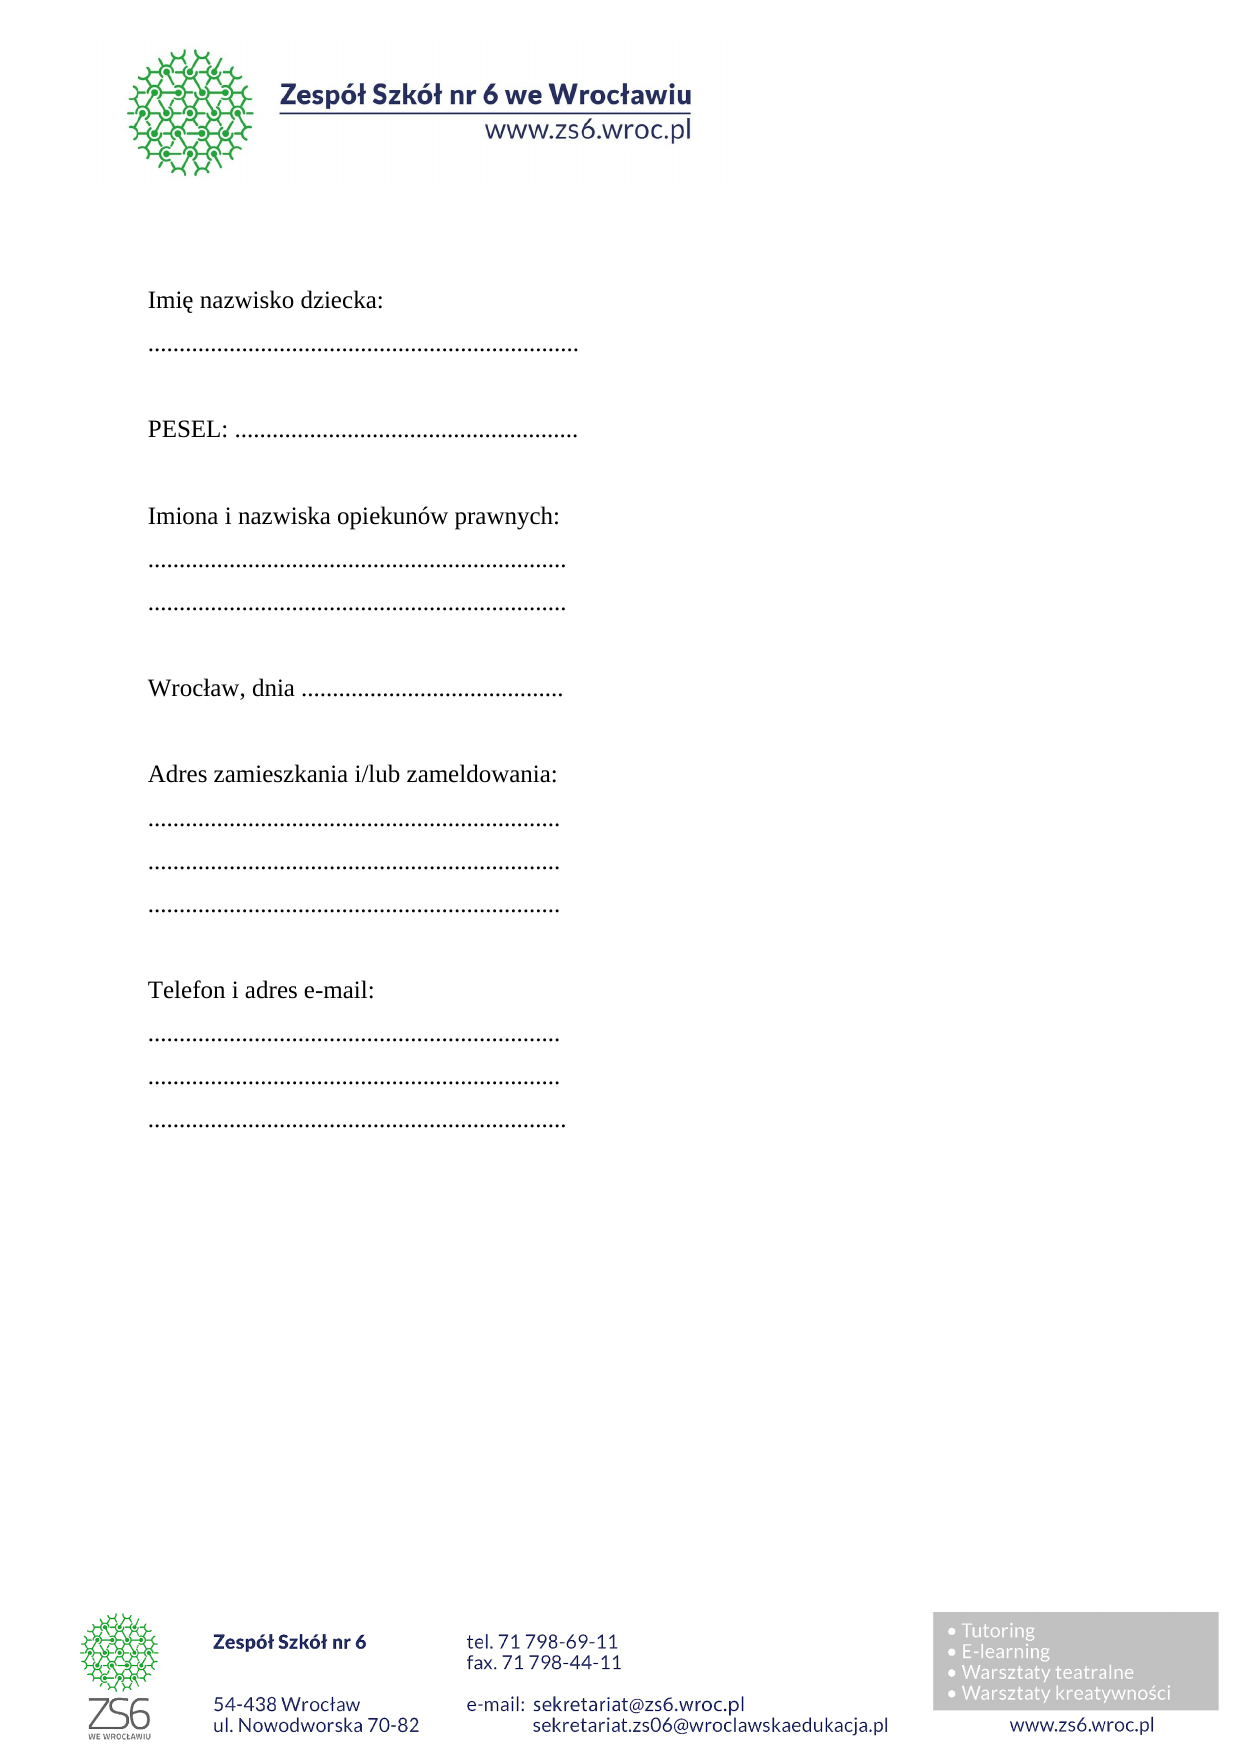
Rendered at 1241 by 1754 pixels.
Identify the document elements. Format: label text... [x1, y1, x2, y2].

text PESEL: ....................................................... [148, 414, 583, 443]
text Telefon i adres e-mail: [148, 975, 583, 1004]
text Wrocław, dnia .......................................... [148, 673, 583, 702]
text ................................................................... [148, 587, 583, 616]
text ..................................................................... [148, 328, 583, 357]
text Imię nazwisko dziecka: [148, 285, 583, 314]
text Imiona i nazwiska opiekunów prawnych: [148, 501, 583, 529]
text ................................................................... [148, 544, 583, 573]
text ................................................................... [148, 1104, 583, 1133]
text .................................................................. [148, 1061, 583, 1090]
text .................................................................. [148, 889, 583, 918]
text .................................................................. [148, 1018, 583, 1047]
text .................................................................. [148, 803, 583, 831]
picture [0, 1596, 1241, 1754]
text Adres zamieszkania i/lub zameldowania: [148, 759, 583, 788]
text .................................................................. [148, 846, 583, 874]
picture [76, 36, 1241, 185]
